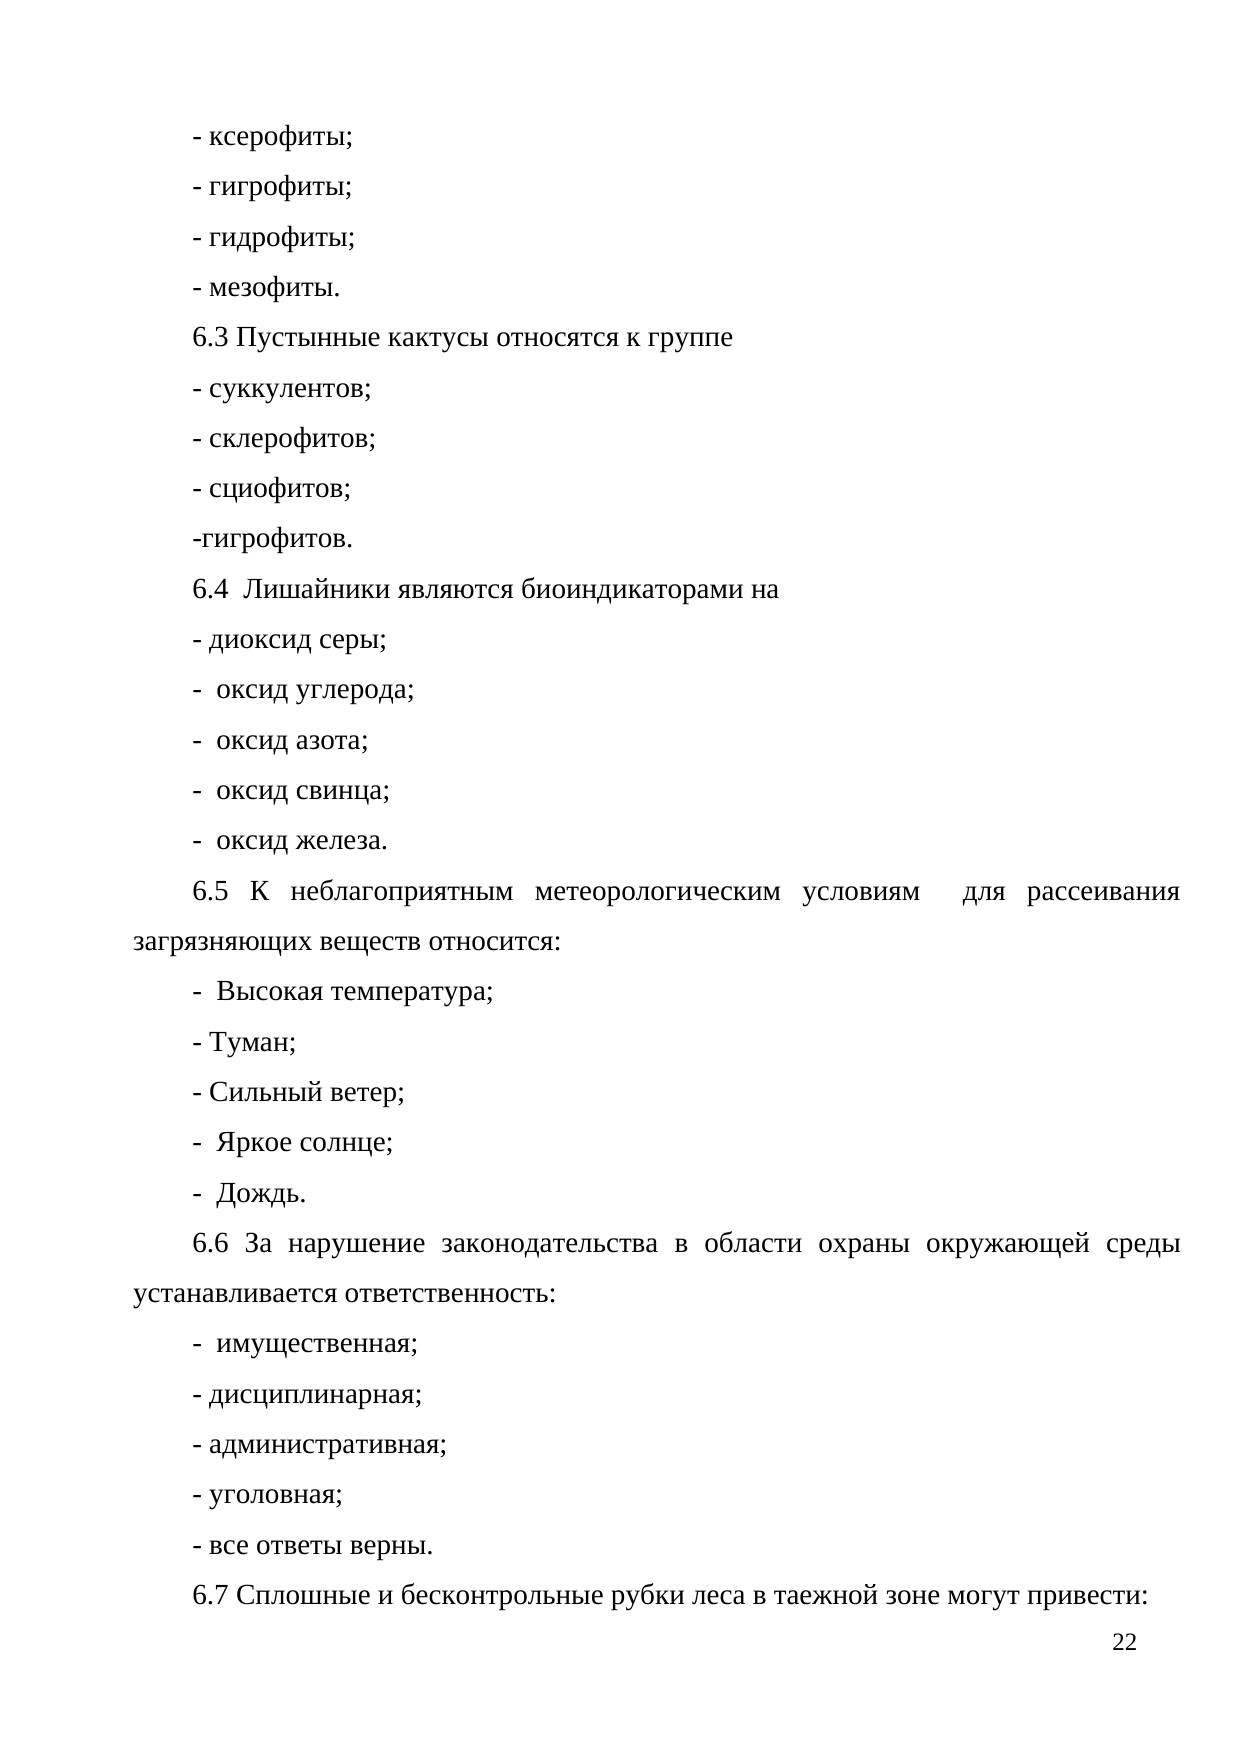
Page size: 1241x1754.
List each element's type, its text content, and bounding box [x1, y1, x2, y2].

text 6.5 К неблагоприятным метеорологическим условиям для рассеивания загрязняющих веществ относится: [133, 873, 1181, 957]
text -гигрофитов. [133, 521, 1181, 554]
text 6.6 За нарушение законодательства в области охраны окружающей среды устанавливается ответственность: [133, 1225, 1181, 1309]
text - склерофитов; [133, 420, 1181, 453]
text - оксид азота; [133, 722, 1181, 755]
text 6.4 Лишайники являются биоиндикаторами на [133, 571, 1181, 604]
text - имущественная; [133, 1326, 1181, 1359]
text - оксид железа. [133, 822, 1181, 856]
text - оксид углерода; [133, 672, 1181, 705]
text - дисциплинарная; [133, 1376, 1181, 1409]
text - Сильный ветер; [133, 1074, 1181, 1108]
text - оксид свинца; [133, 772, 1181, 806]
text - Высокая температура; [133, 973, 1181, 1007]
text - гидрофиты; [133, 219, 1181, 252]
text - гигрофиты; [133, 168, 1181, 202]
text - ксерофиты; [133, 118, 1181, 152]
text - Дождь. [133, 1175, 1181, 1208]
text - уголовная; [133, 1477, 1181, 1510]
text - мезофиты. [133, 269, 1181, 303]
text - Яркое солнце; [133, 1124, 1181, 1158]
text - все ответы верны. [133, 1527, 1181, 1560]
text - диоксид серы; [133, 621, 1181, 655]
text 6.3 Пустынные кактусы относятся к группе [133, 319, 1181, 353]
text - административная; [133, 1426, 1181, 1460]
text - сциофитов; [133, 470, 1181, 504]
text - суккулентов; [133, 370, 1181, 403]
text 6.7 Сплошные и бесконтрольные рубки леса в таежной зоне могут привести: [133, 1577, 1181, 1611]
text - Туман; [133, 1024, 1181, 1057]
